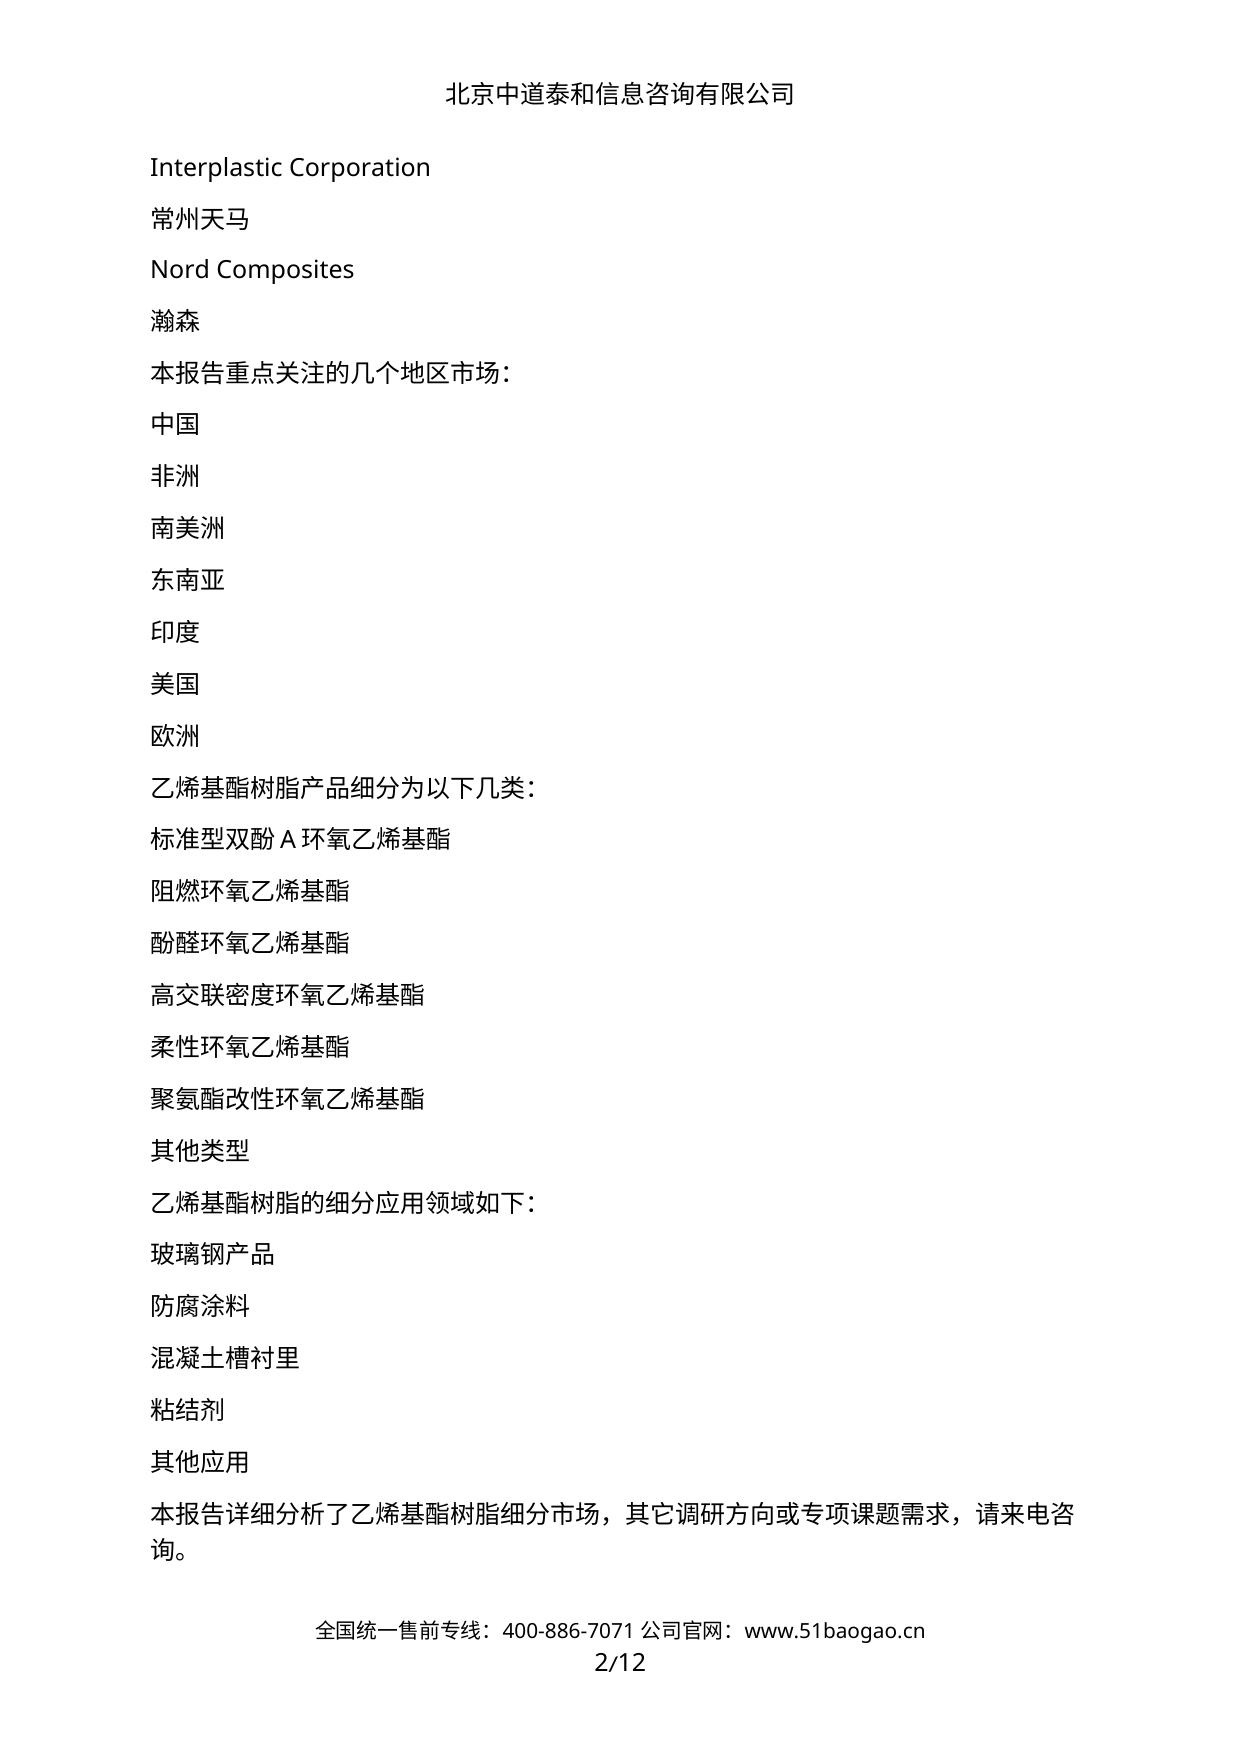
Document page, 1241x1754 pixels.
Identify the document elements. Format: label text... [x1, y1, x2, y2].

text 防腐涂料 [150, 1287, 1090, 1323]
text 东南亚 [150, 561, 1090, 597]
text 欧洲 [150, 716, 1090, 752]
text 酚醛环氧乙烯基酯 [150, 924, 1090, 960]
text 常州天马 [150, 200, 1090, 236]
text 南美洲 [150, 509, 1090, 545]
text 混凝土槽衬里 [150, 1339, 1090, 1375]
text 玻璃钢产品 [150, 1235, 1090, 1271]
text Interplastic Corporation [150, 150, 1090, 184]
text 中国 [150, 405, 1090, 441]
text 聚氨酯改性环氧乙烯基酯 [150, 1079, 1090, 1116]
text 标准型双酚A环氧乙烯基酯 [150, 820, 1090, 856]
text 乙烯基酯树脂的细分应用领域如下： [150, 1183, 1090, 1219]
text 本报告重点关注的几个地区市场： [150, 353, 1090, 389]
text 瀚森 [150, 301, 1090, 337]
text 印度 [150, 612, 1090, 649]
text Nord Composites [150, 252, 1090, 286]
text 乙烯基酯树脂产品细分为以下几类： [150, 768, 1090, 804]
text 美国 [150, 664, 1090, 701]
text 非洲 [150, 457, 1090, 493]
text 粘结剂 [150, 1391, 1090, 1427]
text 高交联密度环氧乙烯基酯 [150, 976, 1090, 1012]
text 阻燃环氧乙烯基酯 [150, 872, 1090, 908]
text 其他类型 [150, 1131, 1090, 1167]
text 柔性环氧乙烯基酯 [150, 1027, 1090, 1064]
text 其他应用 [150, 1442, 1090, 1479]
text 本报告详细分析了乙烯基酯树脂细分市场，其它调研方向或专项课题需求，请来电咨询。 [150, 1494, 1090, 1567]
